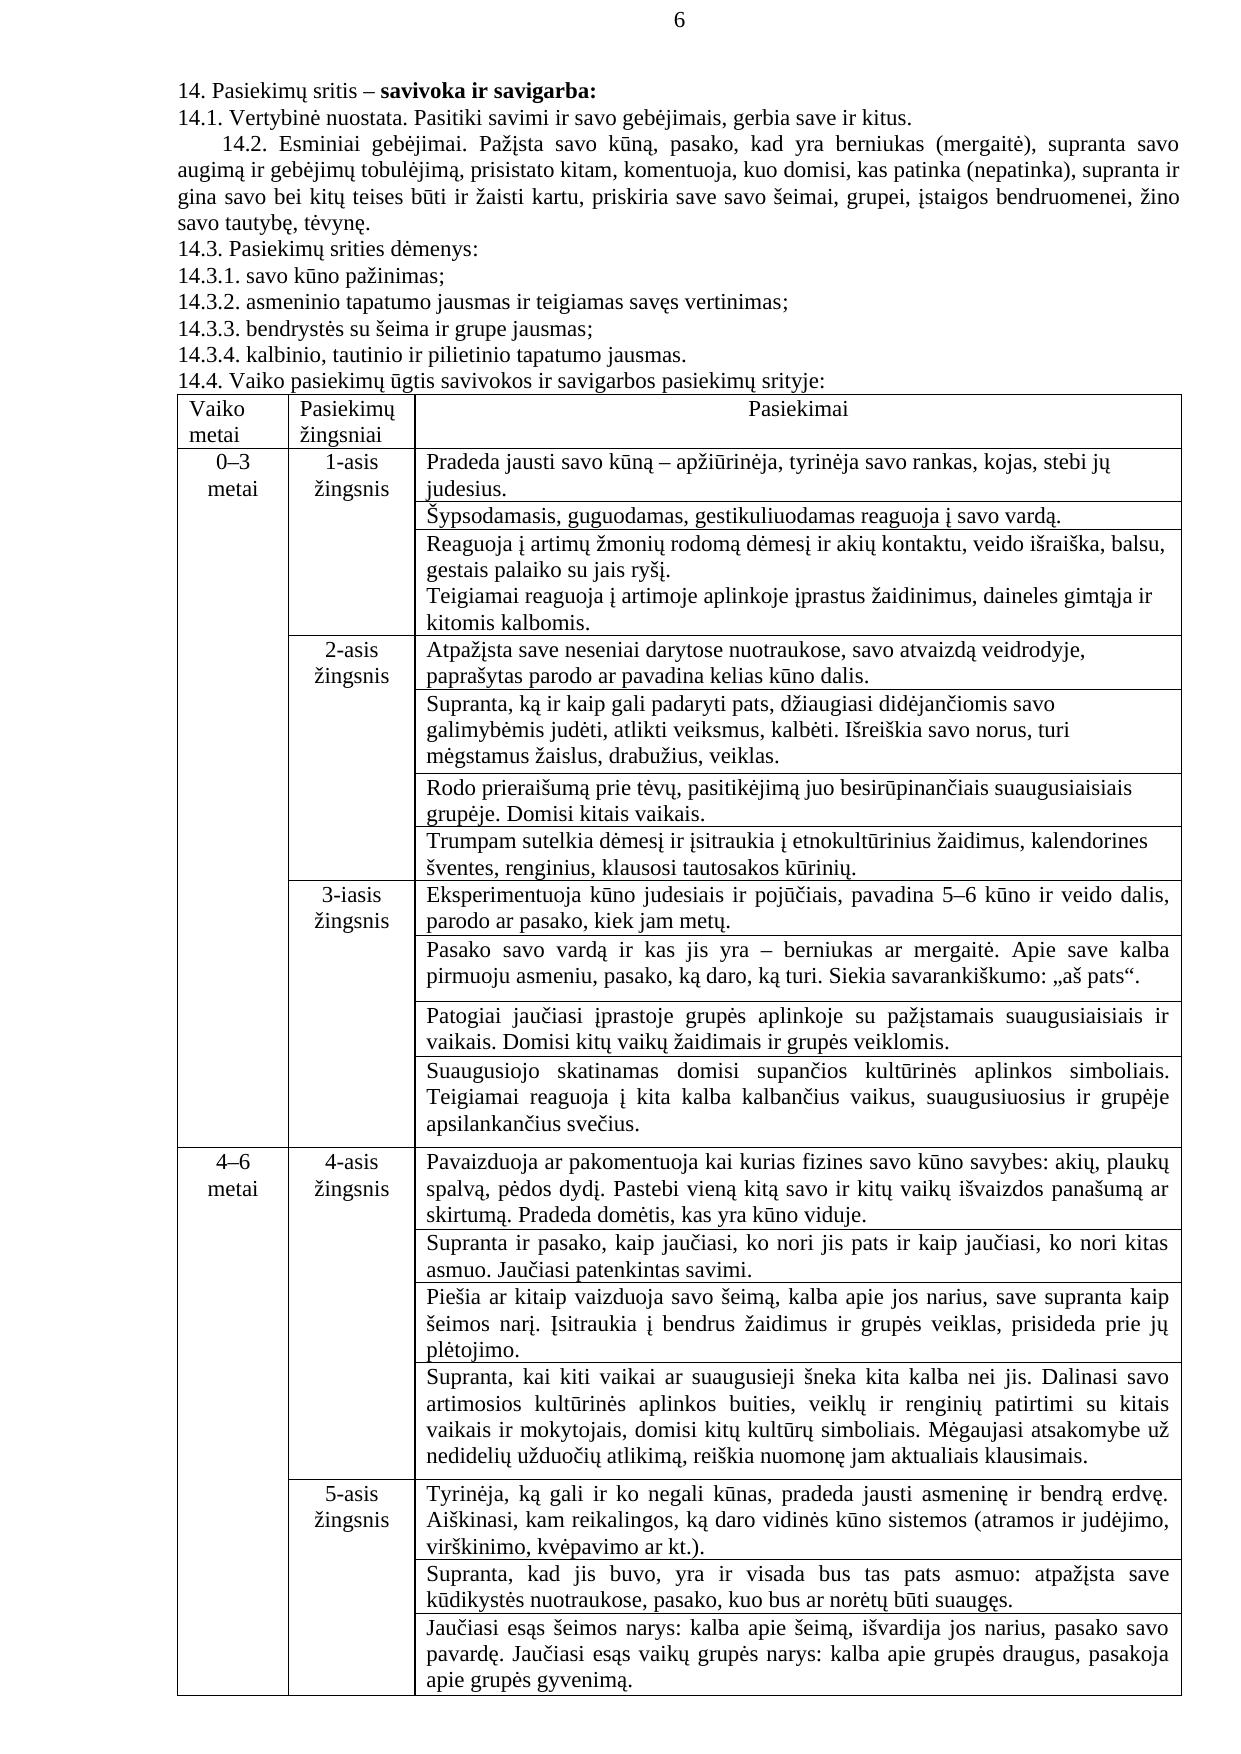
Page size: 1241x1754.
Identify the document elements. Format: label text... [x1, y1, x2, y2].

table_cell 4–6 metai [178, 1148, 288, 1695]
table_cell Trumpam sutelkia dėmesį ir įsitraukia į etnokultūrinius žaidimus, kalendorines šventes, renginius, klausosi tautosakos kūrinių. [416, 827, 1181, 880]
table_cell Šypsodamasis, guguodamas, gestikuliuodamas reaguoja į savo vardą. [416, 502, 1181, 528]
text 14. Pasiekimų sritis – savivoka ir savigarba: [177, 77, 1181, 104]
table_header Pasiekimai [416, 395, 1181, 447]
text 14.3.2. asmeninio tapatumo jausmas ir teigiamas savęs vertinimas; [177, 288, 1181, 314]
text 14.2. Esminiai gebėjimai. Pažįsta savo kūną, pasako, kad yra berniukas (mergaitė), supranta savo augimą ir gebėjimų tobulėjimą, prisistato kitam, komentuoja, kuo domisi, kas patinka (nepatinka), supranta ir gina savo bei kitų teises būti ir žaisti kartu, priskiria save savo šeimai, grupei, įstaigos bendruomenei, žino savo tautybę, tėvynę. [177, 130, 1181, 236]
table_cell 2-asis žingsnis [289, 636, 414, 880]
table_cell Patogiai jaučiasi įprastoje grupės aplinkoje su pažįstamais suaugusiaisiais ir vaikais. Domisi kitų vaikų žaidimais ir grupės veiklomis. [416, 1002, 1181, 1056]
table_cell 1-asis žingsnis [289, 449, 414, 635]
text 14.3.4. kalbinio, tautinio ir pilietinio tapatumo jausmas. [177, 341, 1181, 367]
table_cell Pasako savo vardą ir kas jis yra – berniukas ar mergaitė. Apie save kalba pirmuoju asmeniu, pasako, ką daro, ką turi. Siekia savarankiškumo: „aš pats“. [416, 936, 1181, 1001]
table_cell Supranta ir pasako, kaip jaučiasi, ko nori jis pats ir kaip jaučiasi, ko nori kitas asmuo. Jaučiasi patenkintas savimi. [416, 1230, 1181, 1282]
table_cell 3-iasis žingsnis [289, 881, 414, 1147]
text 14.1. Vertybinė nuostata. Pasitiki savimi ir savo gebėjimais, gerbia save ir kitus. [177, 104, 1181, 130]
table_cell Jaučiasi esąs šeimos narys: kalba apie šeimą, išvardija jos narius, pasako savo pavardę. Jaučiasi esąs vaikų grupės narys: kalba apie grupės draugus, pasakoja apie grupės gyvenimą. [416, 1614, 1181, 1695]
table_header Vaiko metai [178, 395, 288, 447]
table_cell Rodo prieraišumą prie tėvų, pasitikėjimą juo besirūpinančiais suaugusiaisiais grupėje. Domisi kitais vaikais. [416, 774, 1181, 826]
table_cell Supranta, kai kiti vaikai ar suaugusieji šneka kita kalba nei jis. Dalinasi savo artimosios kultūrinės aplinkos buities, veiklų ir renginių patirtimi su kitais vaikais ir mokytojais, domisi kitų kultūrų simboliais. Mėgaujasi atsakomybe už nedidelių užduočių atlikimą, reiškia nuomonę jam aktualiais klausimais. [416, 1363, 1181, 1479]
table_cell Reaguoja į artimų žmonių rodomą dėmesį ir akių kontaktu, veido išraiška, balsu, gestais palaiko su jais ryšį. Teigiamai reaguoja į artimoje aplinkoje įprastus žaidinimus, daineles gimtąja ir kitomis kalbomis. [416, 530, 1181, 635]
table_cell Atpažįsta save neseniai darytose nuotraukose, savo atvaizdą veidrodyje, paprašytas parodo ar pavadina kelias kūno dalis. [416, 636, 1181, 689]
text 14.3.3. bendrystės su šeima ir grupe jausmas; [177, 314, 1181, 341]
table_cell Eksperimentuoja kūno judesiais ir pojūčiais, pavadina 5–6 kūno ir veido dalis, parodo ar pasako, kiek jam metų. [416, 881, 1181, 935]
table_cell Pradeda jausti savo kūną – apžiūrinėja, tyrinėja savo rankas, kojas, stebi jų judesius. [416, 449, 1181, 501]
table_cell Supranta, kad jis buvo, yra ir visada bus tas pats asmuo: atpažįsta save kūdikystės nuotraukose, pasako, kuo bus ar norėtų būti suaugęs. [416, 1560, 1181, 1613]
table_cell Tyrinėja, ką gali ir ko negali kūnas, pradeda jausti asmeninę ir bendrą erdvę. Aiškinasi, kam reikalingos, ką daro vidinės kūno sistemos (atramos ir judėjimo, virškinimo, kvėpavimo ar kt.). [416, 1480, 1181, 1559]
table_header Pasiekimų žingsniai [289, 395, 414, 447]
text 14.4. Vaiko pasiekimų ūgtis savivokos ir savigarbos pasiekimų srityje: [177, 367, 1181, 394]
table_cell 0–3 metai [178, 449, 288, 1147]
text 14.3.1. savo kūno pažinimas; [177, 262, 1181, 288]
table_cell 5-asis žingsnis [289, 1480, 414, 1695]
text 14.3. Pasiekimų srities dėmenys: [177, 236, 1181, 262]
table_cell Pavaizduoja ar pakomentuoja kai kurias fizines savo kūno savybes: akių, plaukų spalvą, pėdos dydį. Pastebi vieną kitą savo ir kitų vaikų išvaizdos panašumą ar skirtumą. Pradeda domėtis, kas yra kūno viduje. [416, 1148, 1181, 1228]
table_cell Suaugusiojo skatinamas domisi supančios kultūrinės aplinkos simboliais. Teigiamai reaguoja į kita kalba kalbančius vaikus, suaugusiuosius ir grupėje apsilankančius svečius. [416, 1057, 1181, 1147]
table_cell Supranta, ką ir kaip gali padaryti pats, džiaugiasi didėjančiomis savo galimybėmis judėti, atlikti veiksmus, kalbėti. Išreiškia savo norus, turi mėgstamus žaislus, drabužius, veiklas. [416, 690, 1181, 772]
table_cell Piešia ar kitaip vaizduoja savo šeimą, kalba apie jos narius, save supranta kaip šeimos narį. Įsitraukia į bendrus žaidimus ir grupės veiklas, prisideda prie jų plėtojimo. [416, 1283, 1181, 1362]
table_cell 4-asis žingsnis [289, 1148, 414, 1479]
